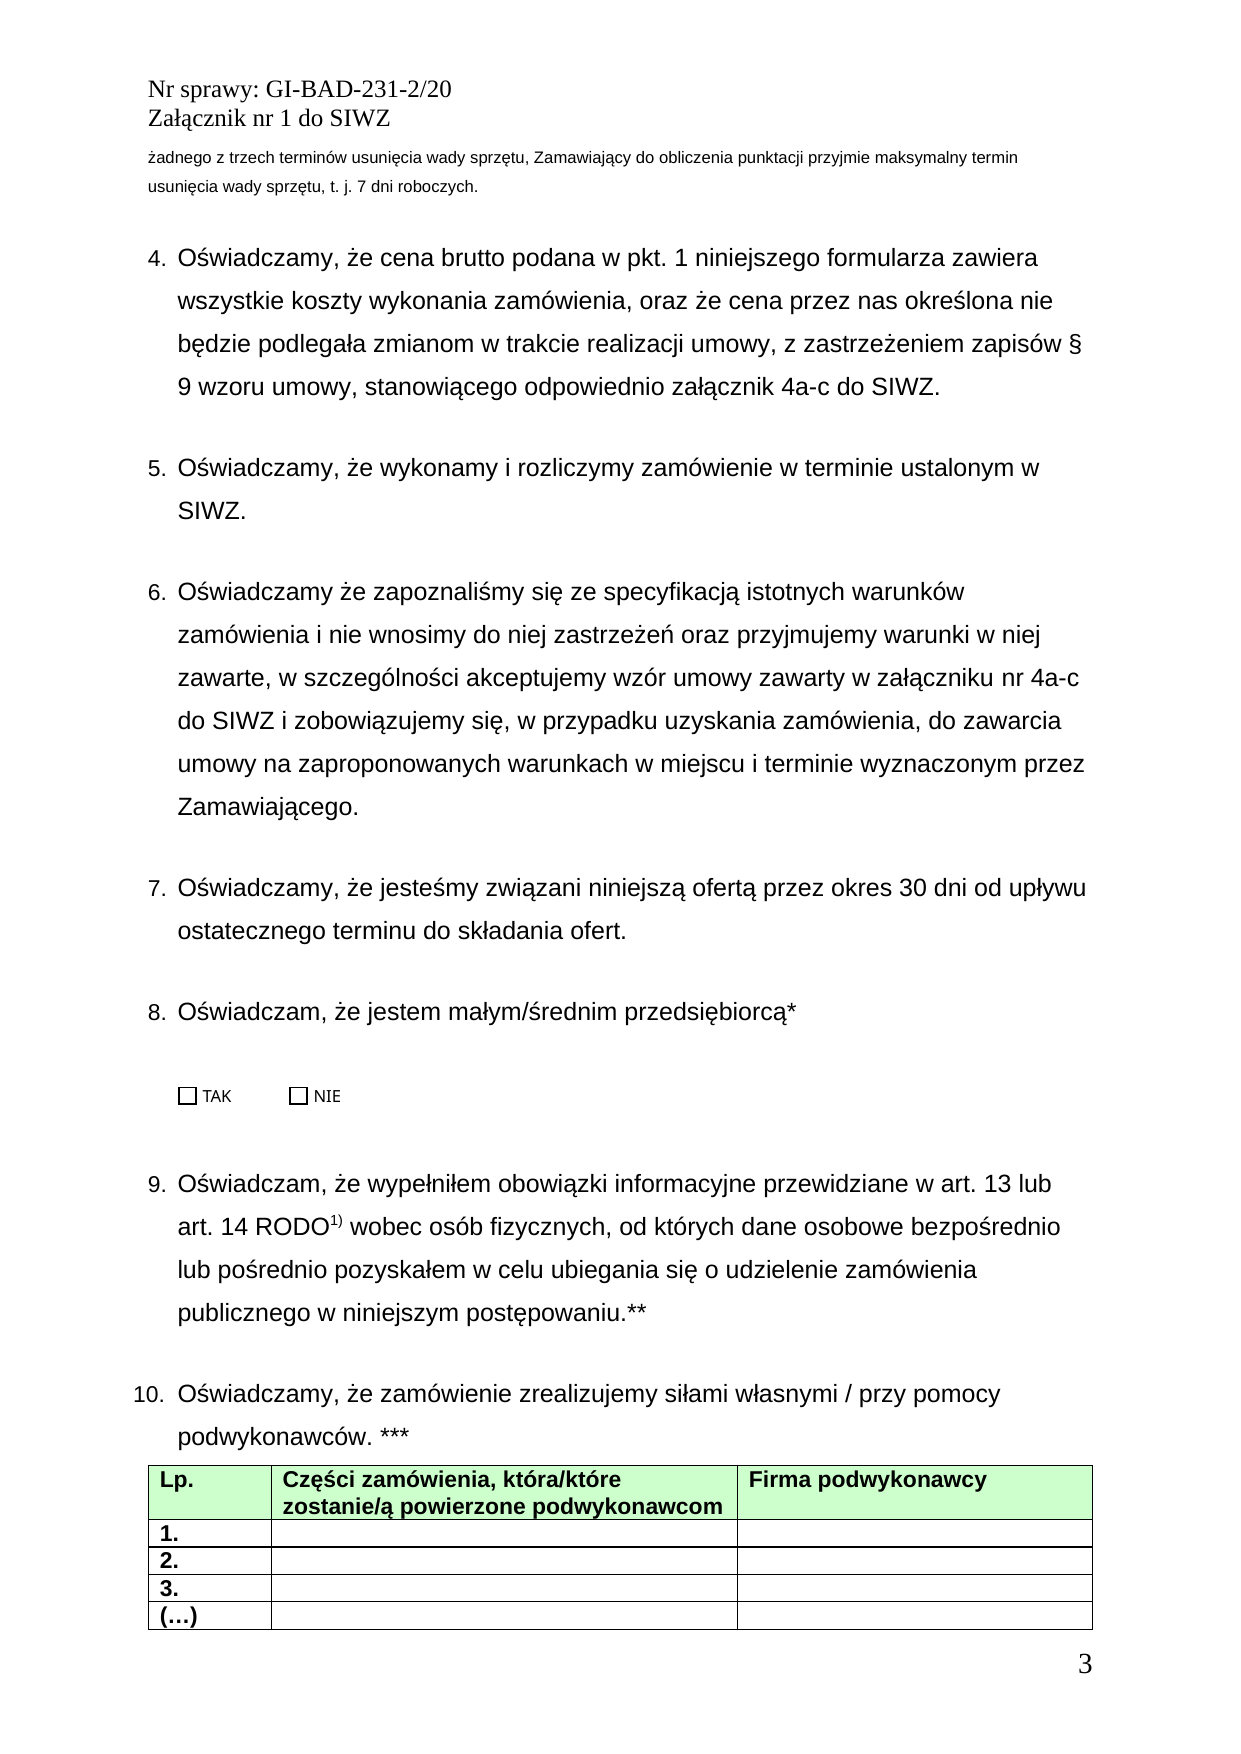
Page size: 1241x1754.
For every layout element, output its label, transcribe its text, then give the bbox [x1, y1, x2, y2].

table_header Firma podwykonawcy [738, 1466, 1092, 1519]
table_cell 3. [149, 1575, 271, 1601]
list Oświadczamy, że wykonamy i rozliczymy zamówienie w terminie ustalonym w SIWZ. [148, 453, 1092, 524]
list Oświadczamy, że jesteśmy związani niniejszą ofertą przez okres 30 dni od upływu ostatecznego terminu do składania ofert. [148, 873, 1092, 944]
list Oświadczam, że jestem małym/średnim przedsiębiorcą* [148, 996, 1092, 1025]
list Oświadczamy, że zamówienie zrealizujemy siłami własnymi / przy pomocy podwykonawców. *** [133, 1379, 1092, 1451]
table_cell [738, 1548, 1092, 1574]
table_cell [738, 1575, 1092, 1601]
table_cell 2. [149, 1548, 271, 1574]
table_cell (…) [149, 1602, 271, 1628]
table_cell [738, 1520, 1092, 1546]
table_cell 1. [149, 1520, 271, 1546]
table_header Części zamówienia, która/które zostanie/ą powierzone podwykonawcom [272, 1466, 737, 1519]
table_cell [272, 1548, 737, 1574]
table_cell [738, 1602, 1092, 1628]
table_header Lp. [149, 1466, 271, 1519]
list Oświadczam, że wypełniłem obowiązki informacyjne przewidziane w art. 13 lub art. 14 RODO1) wobec osób fizycznych, od których dane osobowe bezpośrednio lub pośrednio pozyskałem w celu ubiegania się o udzielenie zamówienia publicznego w niniejszym postępowaniu.** [148, 1169, 1092, 1327]
table_cell [272, 1520, 737, 1546]
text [148, 148, 1092, 196]
table_cell [272, 1602, 737, 1628]
table_cell [272, 1575, 737, 1601]
list Oświadczamy że zapoznaliśmy się ze specyfikacją istotnych warunków zamówienia i nie wnosimy do niej zastrzeżeń oraz przyjmujemy warunki w niej zawarte, w szczególności akceptujemy wzór umowy zawarty w załączniku nr 4a-c do SIWZ i zobowiązujemy się, w przypadku uzyskania zamówienia, do zawarcia umowy na zaproponowanych warunkach w miejscu i terminie wyznaczonym przez Zamawiającego. [148, 576, 1092, 821]
list Oświadczamy, że cena brutto podana w pkt. 1 niniejszego formularza zawiera wszystkie koszty wykonania zamówienia, oraz że cena przez nas określona nie będzie podlegała zmianom w trakcie realizacji umowy, z zastrzeżeniem zapisów § 9 wzoru umowy, stanowiącego odpowiednio załącznik 4a-c do SIWZ. [148, 243, 1092, 401]
